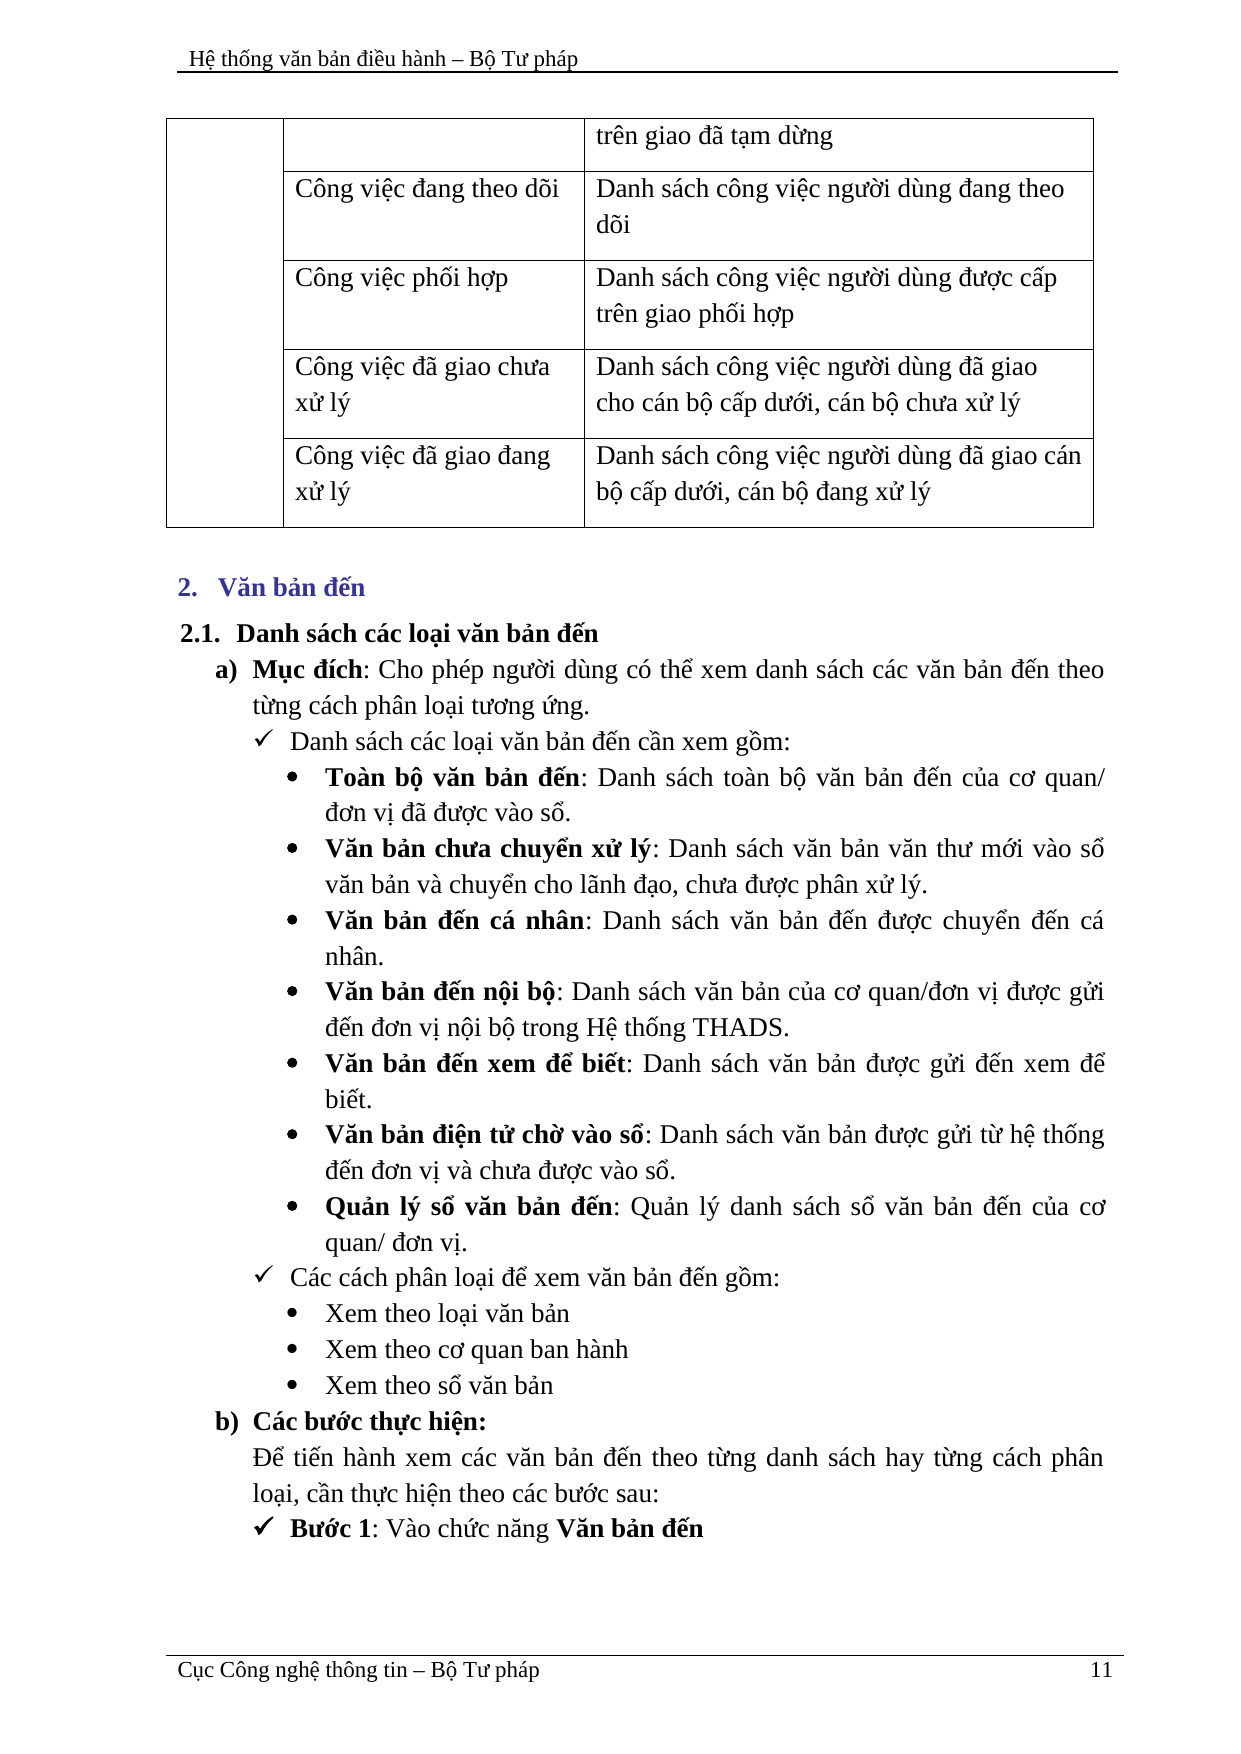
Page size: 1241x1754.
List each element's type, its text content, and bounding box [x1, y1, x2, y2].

list Văn bản đến nội bộ: Danh sách văn bản của cơ quan/đơn vị được gửi đến đơn vị nội bộ trong Hệ thống THADS. [287, 975, 1106, 1042]
table_cell Công việc phối hợp [284, 261, 584, 349]
table_cell Danh sách công việc người dùng đã giao cho cán bộ cấp dưới, cán bộ chưa xử lý [585, 350, 1093, 438]
list Toàn bộ văn bản đến: Danh sách toàn bộ văn bản đến của cơ quan/ đơn vị đã được vào sổ. [287, 761, 1106, 828]
list Xem theo cơ quan ban hành [287, 1333, 1106, 1365]
subtitle Danh sách các loại văn bản đến [180, 617, 1106, 649]
list Xem theo loại văn bản [287, 1297, 1106, 1329]
list Văn bản chưa chuyển xử lý: Danh sách văn bản văn thư mới vào sổ văn bản và chuyển cho lãnh đạo, chưa được phân xử lý. [287, 832, 1106, 899]
list Các bước thực hiện: [215, 1405, 1106, 1436]
table_cell Công việc đã giao chưa xử lý [284, 350, 584, 438]
list Văn bản đến cá nhân: Danh sách văn bản đến được chuyển đến cá nhân. [287, 904, 1106, 971]
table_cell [284, 119, 584, 171]
table_cell Công việc đã giao đang xử lý [284, 439, 584, 527]
list Các cách phân loại để xem văn bản đến gồm: [252, 1262, 1106, 1293]
table_cell Công việc đang theo dõi [284, 172, 584, 260]
list Danh sách các loại văn bản đến cần xem gồm: [252, 725, 1106, 756]
list Mục đích: Cho phép người dùng có thể xem danh sách các văn bản đến theo từng cách phân loại tương ứng. [215, 653, 1106, 720]
table_cell Danh sách công việc người dùng được cấp trên giao phối hợp [585, 261, 1093, 349]
list Văn bản điện tử chờ vào sổ: Danh sách văn bản được gửi từ hệ thống đến đơn vị và chưa được vào sổ. [287, 1118, 1106, 1185]
list Xem theo sổ văn bản [287, 1369, 1106, 1401]
list Để tiến hành xem các văn bản đến theo từng danh sách hay từng cách phân loại, cần thực hiện theo các bước sau: [252, 1441, 1106, 1508]
list Văn bản đến xem để biết: Danh sách văn bản được gửi đến xem để biết. [287, 1047, 1106, 1114]
table_cell Danh sách công việc người dùng đã giao cán bộ cấp dưới, cán bộ đang xử lý [585, 439, 1093, 527]
list Bước 1: Vào chức năng Văn bản đến [252, 1512, 1106, 1544]
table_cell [585, 119, 1093, 171]
table_cell Danh sách công việc người dùng đang theo dõi [585, 172, 1093, 260]
subtitle Văn bản đến [177, 571, 1106, 602]
list Quản lý sổ văn bản đến: Quản lý danh sách sổ văn bản đến của cơ quan/ đơn vị. [287, 1190, 1106, 1257]
